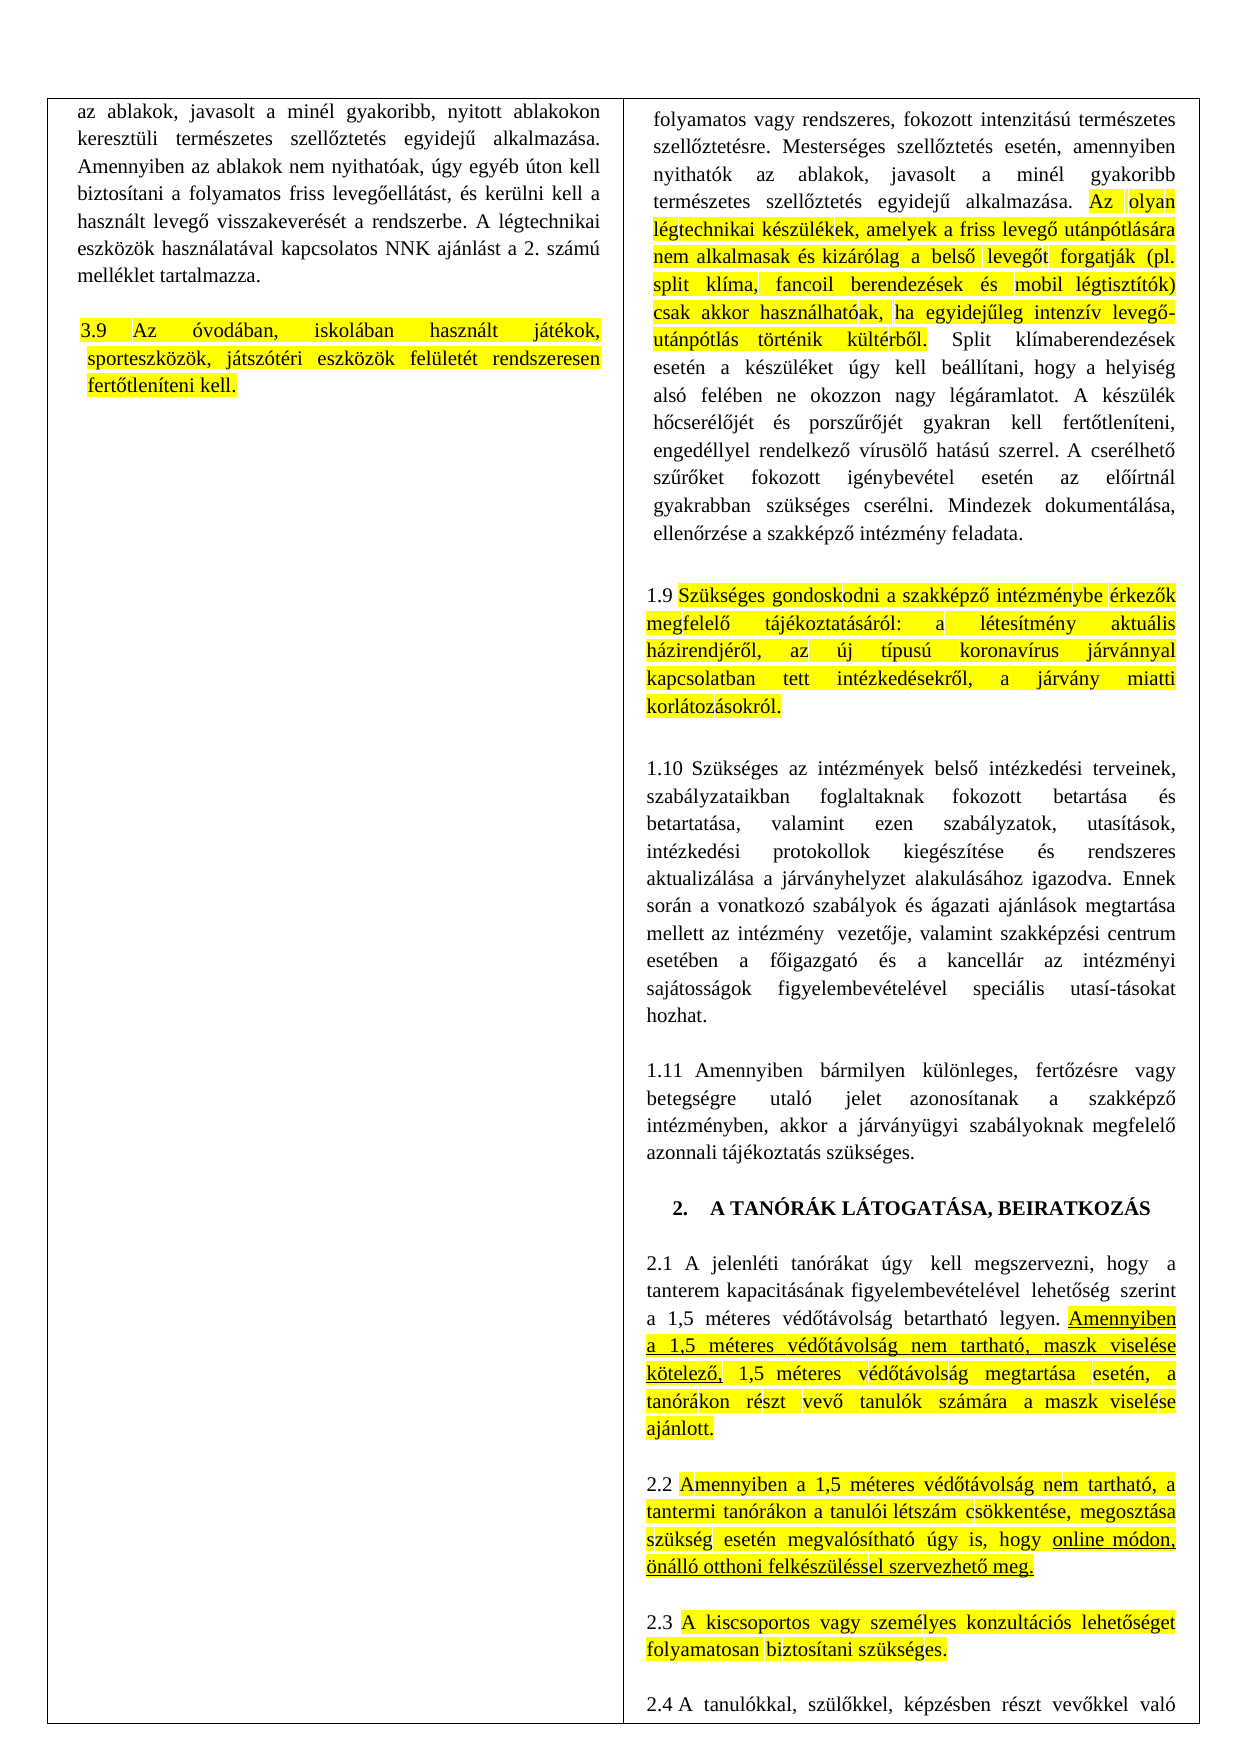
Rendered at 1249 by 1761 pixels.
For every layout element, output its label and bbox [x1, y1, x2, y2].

table_cell [48, 99, 623, 1722]
table_cell [624, 99, 1199, 1722]
